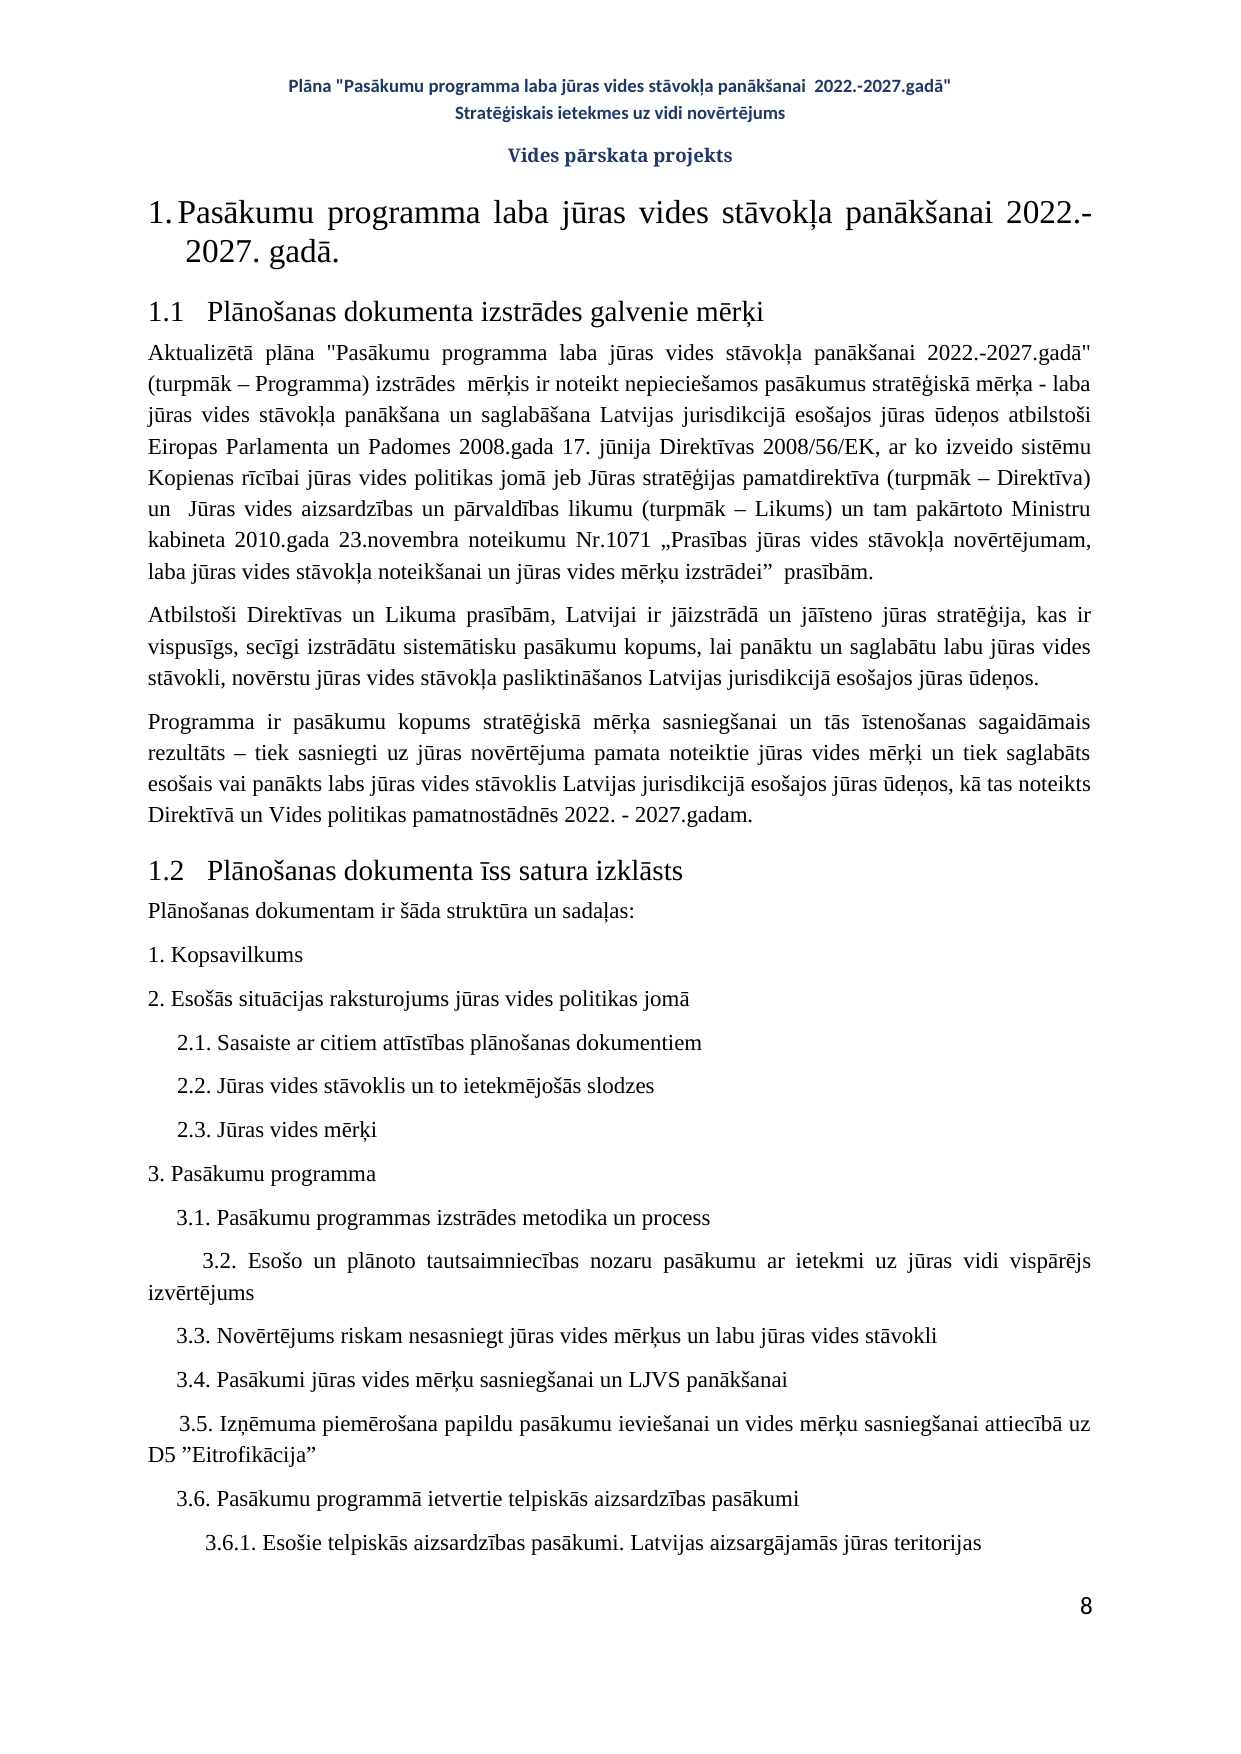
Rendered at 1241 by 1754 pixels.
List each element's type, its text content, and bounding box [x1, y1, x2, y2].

subtitle Plānošanas dokumenta izstrādes galvenie mērķi [148, 294, 1093, 328]
text Atbilstoši Direktīvas un Likuma prasībām, Latvijai ir jāizstrādā un jāīsteno jūras stratēģija, kas ir vispusīgs, secīgi izstrādātu sistemātisku pasākumu kopums, lai panāktu un saglabātu labu jūras vides stāvokli, novērstu jūras vides stāvokļa pasliktināšanos Latvijas jurisdikcijā esošajos jūras ūdeņos. [148, 597, 1093, 690]
text 3.5. Izņēmuma piemērošana papildu pasākumu ieviešanai un vides mērķu sasniegšanai attiecībā uz D5 ”Eitrofikācija” [148, 1405, 1093, 1468]
text Aktualizētā plāna "Pasākumu programma laba jūras vides stāvokļa panākšanai 2022.-2027.gadā" (turpmāk – Programma) izstrādes mērķis ir noteikt nepieciešamos pasākumus stratēģiskā mērķa - laba jūras vides stāvokļa panākšana un saglabāšana Latvijas jurisdikcijā esošajos jūras ūdeņos atbilstoši Eiropas Parlamenta un Padomes 2008.gada 17. jūnija Direktīvas 2008/56/EK, ar ko izveido sistēmu Kopienas rīcībai jūras vides politikas jomā jeb Jūras stratēģijas pamatdirektīva (turpmāk – Direktīva) un Jūras vides aizsardzības un pārvaldības likumu (turpmāk – Likums) un tam pakārtoto Ministru kabineta 2010.gada 23.novembra noteikumu Nr.1071 „Prasības jūras vides stāvokļa novērtējumam, laba jūras vides stāvokļa noteikšanai un jūras vides mērķu izstrādei” prasībām. [148, 334, 1093, 584]
text 3. Pasākumu programma [148, 1155, 1093, 1186]
subtitle Pasākumu programma laba jūras vides stāvokļa panākšanai 2022.-2027. gadā. [148, 193, 1093, 269]
text 3.4. Pasākumi jūras vides mērķu sasniegšanai un LJVS panākšanai [148, 1361, 1093, 1393]
text 2.3. Jūras vides mērķi [148, 1111, 1093, 1143]
text 3.6. Pasākumu programmā ietvertie telpiskās aizsardzības pasākumi [148, 1480, 1093, 1511]
text 3.1. Pasākumu programmas izstrādes metodika un process [148, 1199, 1093, 1230]
text 1. Kopsavilkums [148, 936, 1093, 968]
text Plānošanas dokumentam ir šāda struktūra un sadaļas: [148, 893, 1093, 924]
text 3.6.1. Esošie telpiskās aizsardzības pasākumi. Latvijas aizsargājamās jūras teritorijas [148, 1524, 1093, 1555]
text Programma ir pasākumu kopums stratēģiskā mērķa sasniegšanai un tās īstenošanas sagaidāmais rezultāts – tiek sasniegti uz jūras novērtējuma pamata noteiktie jūras vides mērķi un tiek saglabāts esošais vai panākts labs jūras vides stāvoklis Latvijas jurisdikcijā esošajos jūras ūdeņos, kā tas noteikts Direktīvā un Vides politikas pamatnostādnēs 2022. - 2027.gadam. [148, 703, 1093, 828]
text 2.2. Jūras vides stāvoklis un to ietekmējošās slodzes [148, 1068, 1093, 1099]
text 3.2. Esošo un plānoto tautsaimniecības nozaru pasākumu ar ietekmi uz jūras vidi vispārējs izvērtējums [148, 1243, 1093, 1305]
subtitle Plānošanas dokumenta īss satura izklāsts [148, 853, 1093, 886]
text 3.3. Novērtējums riskam nesasniegt jūras vides mērķus un labu jūras vides stāvokli [148, 1318, 1093, 1349]
text 2. Esošās situācijas raksturojums jūras vides politikas jomā [148, 980, 1093, 1011]
text 2.1. Sasaiste ar citiem attīstības plānošanas dokumentiem [148, 1024, 1093, 1055]
